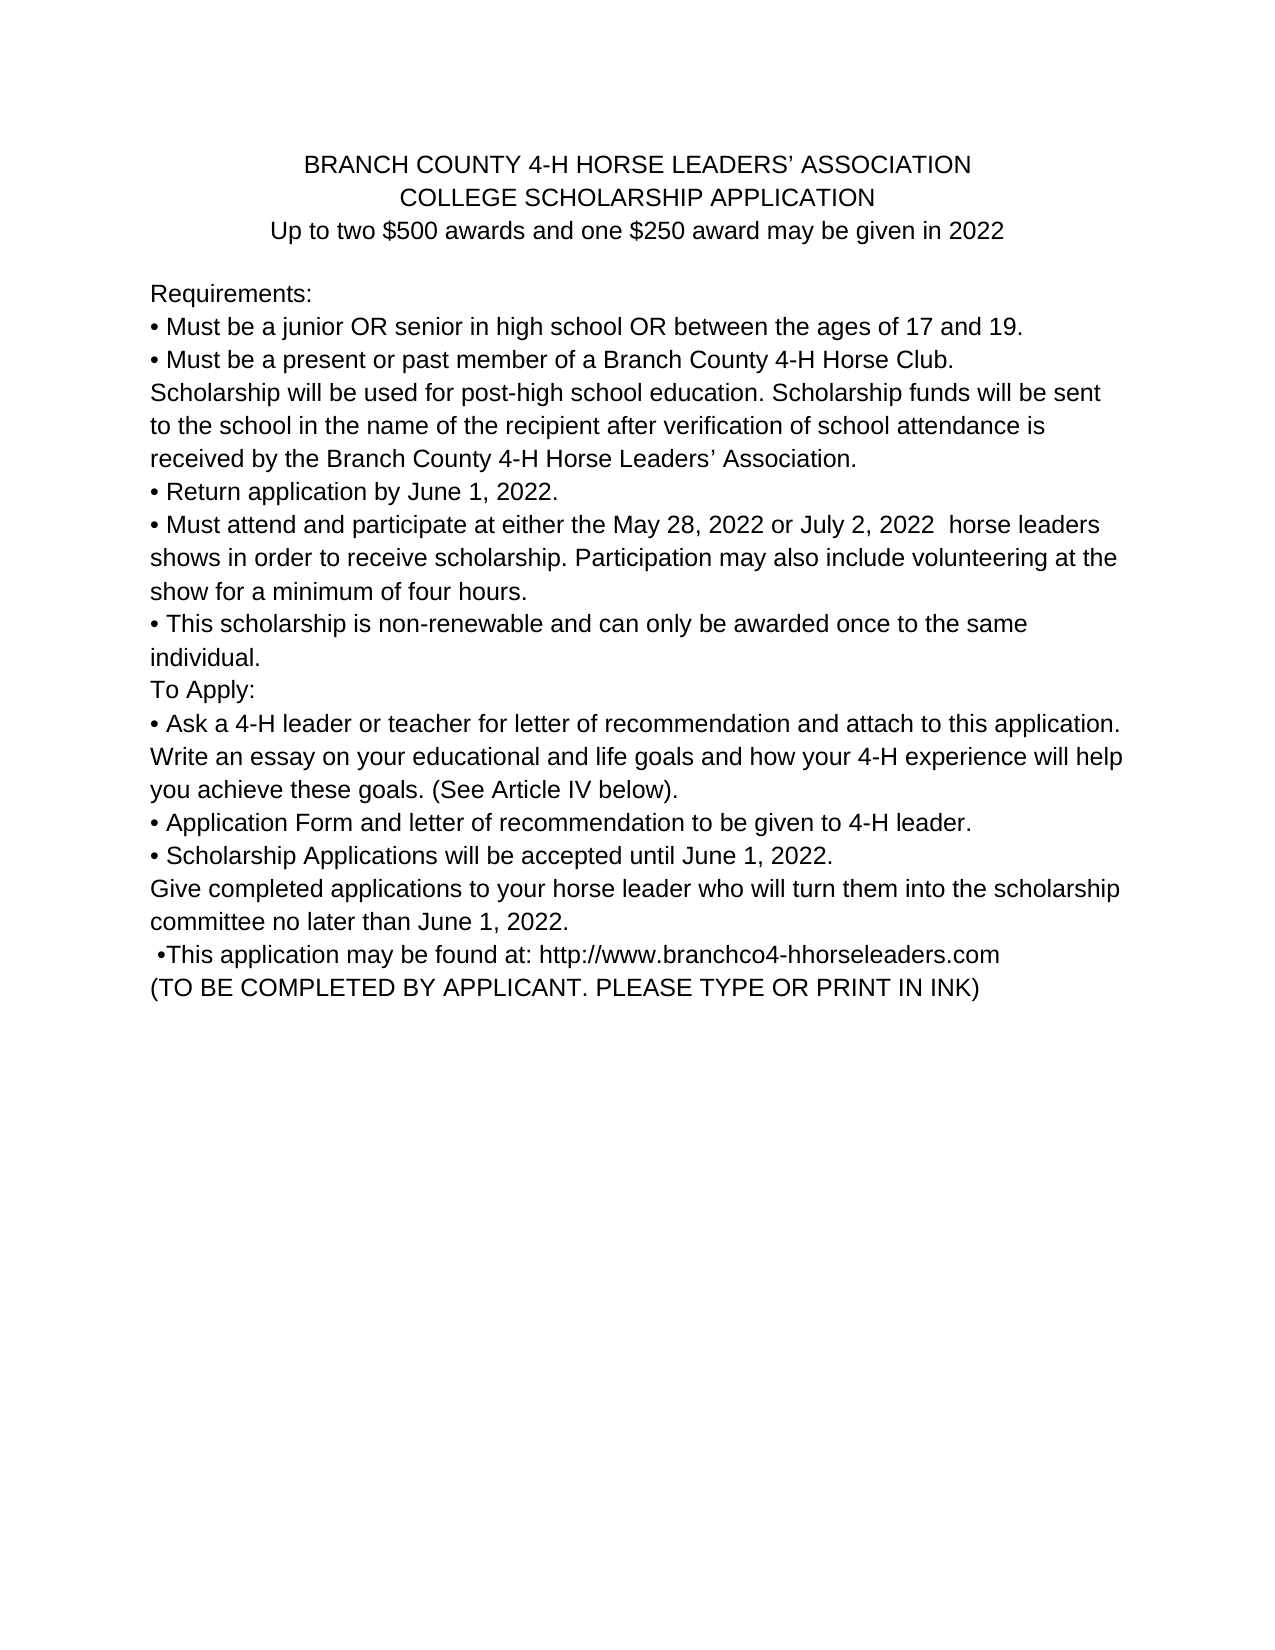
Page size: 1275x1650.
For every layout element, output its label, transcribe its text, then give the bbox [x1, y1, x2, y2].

text Requirements: [150, 279, 1125, 308]
text •This application may be found at: http://www.branchco4-hhorseleaders.com [150, 940, 1125, 968]
text Write an essay on your educational and life goals and how your 4-H experience will help you achieve these goals. (See Article IV below). [150, 742, 1125, 803]
text • Must be a present or past member of a Branch County 4-H Horse Club. [150, 345, 1125, 374]
text Up to two $500 awards and one $250 award may be given in 2022 [150, 216, 1125, 245]
text (TO BE COMPLETED BY APPLICANT. PLEASE TYPE OR PRINT IN INK) [150, 973, 1125, 1001]
text • Application Form and letter of recommendation to be given to 4-H leader. [150, 808, 1125, 836]
text Scholarship will be used for post-high school education. Scholarship funds will be sent to the school in the name of the recipient after verification of school attendance is received by the Branch County 4-H Horse Leaders’ Association. [150, 378, 1125, 473]
text • Return application by June 1, 2022. [150, 477, 1125, 506]
text To Apply: [150, 676, 1125, 704]
text COLLEGE SCHOLARSHIP APPLICATION [150, 183, 1125, 212]
text • This scholarship is non-renewable and can only be awarded once to the same individual. [150, 609, 1125, 671]
text • Scholarship Applications will be accepted until June 1, 2022. [150, 841, 1125, 869]
text Give completed applications to your horse leader who will turn them into the scholarship committee no later than June 1, 2022. [150, 874, 1125, 935]
text • Must attend and participate at either the May 28, 2022 or July 2, 2022 horse leaders shows in order to receive scholarship. Participation may also include volunteering at the show for a minimum of four hours. [150, 510, 1125, 605]
text BRANCH COUNTY 4-H HORSE LEADERS’ ASSOCIATION [150, 150, 1125, 179]
text • Must be a junior OR senior in high school OR between the ages of 17 and 19. [150, 312, 1125, 341]
text • Ask a 4-H leader or teacher for letter of recommendation and attach to this application. [150, 708, 1125, 737]
